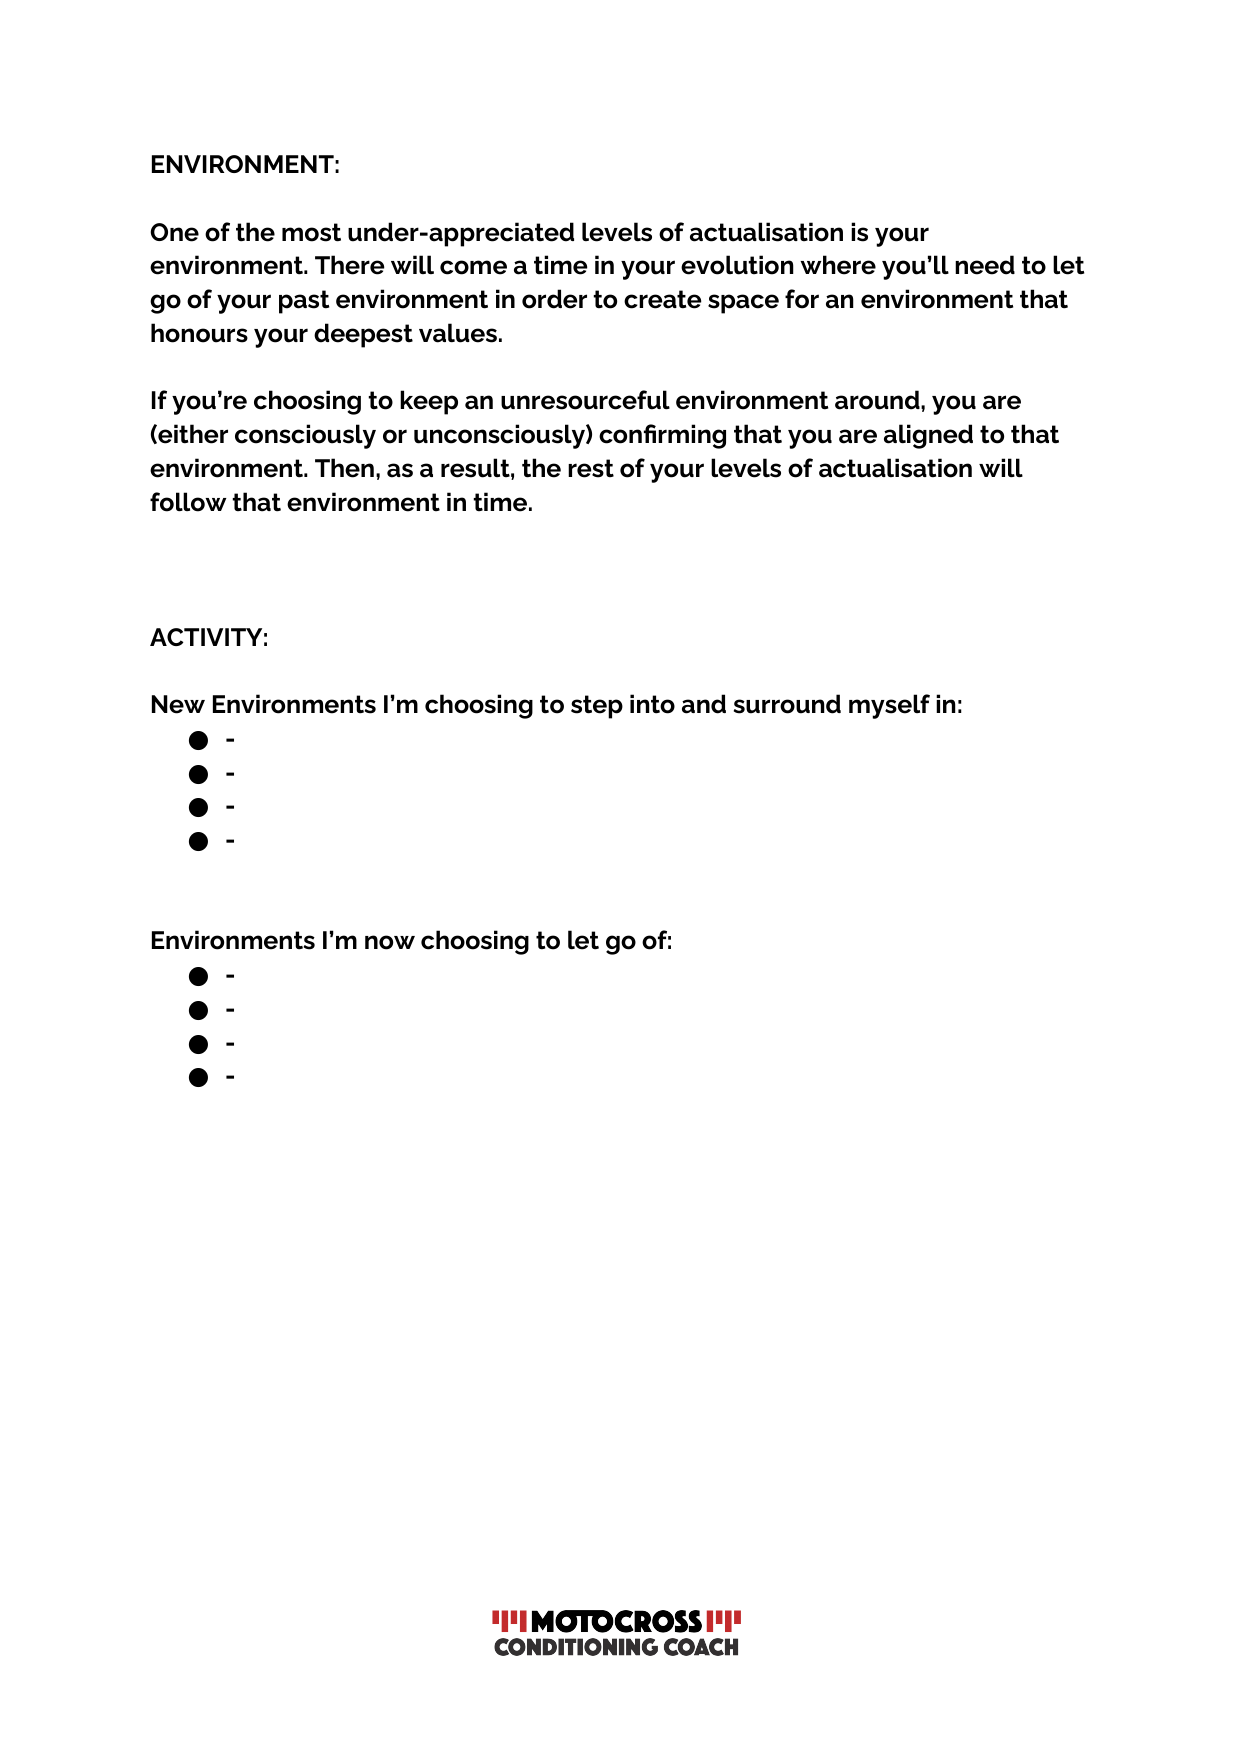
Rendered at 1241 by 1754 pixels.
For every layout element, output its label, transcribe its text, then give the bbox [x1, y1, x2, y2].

list - [187, 994, 1090, 1023]
list - [187, 960, 1090, 989]
text If you’re choosing to keep an unresourceful environment around, you are (either consciously or unconsciously) confirming that you are aligned to that environment. Then, as a result, the rest of your levels of actualisation will follow that environment in time. [150, 386, 1090, 517]
list - [187, 1027, 1090, 1057]
picture [472, 1591, 768, 1676]
list - [187, 757, 1090, 787]
list - [187, 825, 1090, 854]
list - [187, 1061, 1090, 1091]
text ACTIVITY: [150, 622, 1090, 652]
text One of the most under-appreciated levels of actualisation is your environment. There will come a time in your evolution where you’ll need to let go of your past environment in order to create space for an environment that honours your deepest values. [150, 217, 1090, 348]
text ENVIRONMENT: [150, 150, 1090, 179]
text Environments I’m now choosing to let go of: [150, 926, 1090, 956]
list - [187, 724, 1090, 753]
list - [187, 791, 1090, 821]
text New Environments I’m choosing to step into and surround myself in: [150, 690, 1090, 719]
